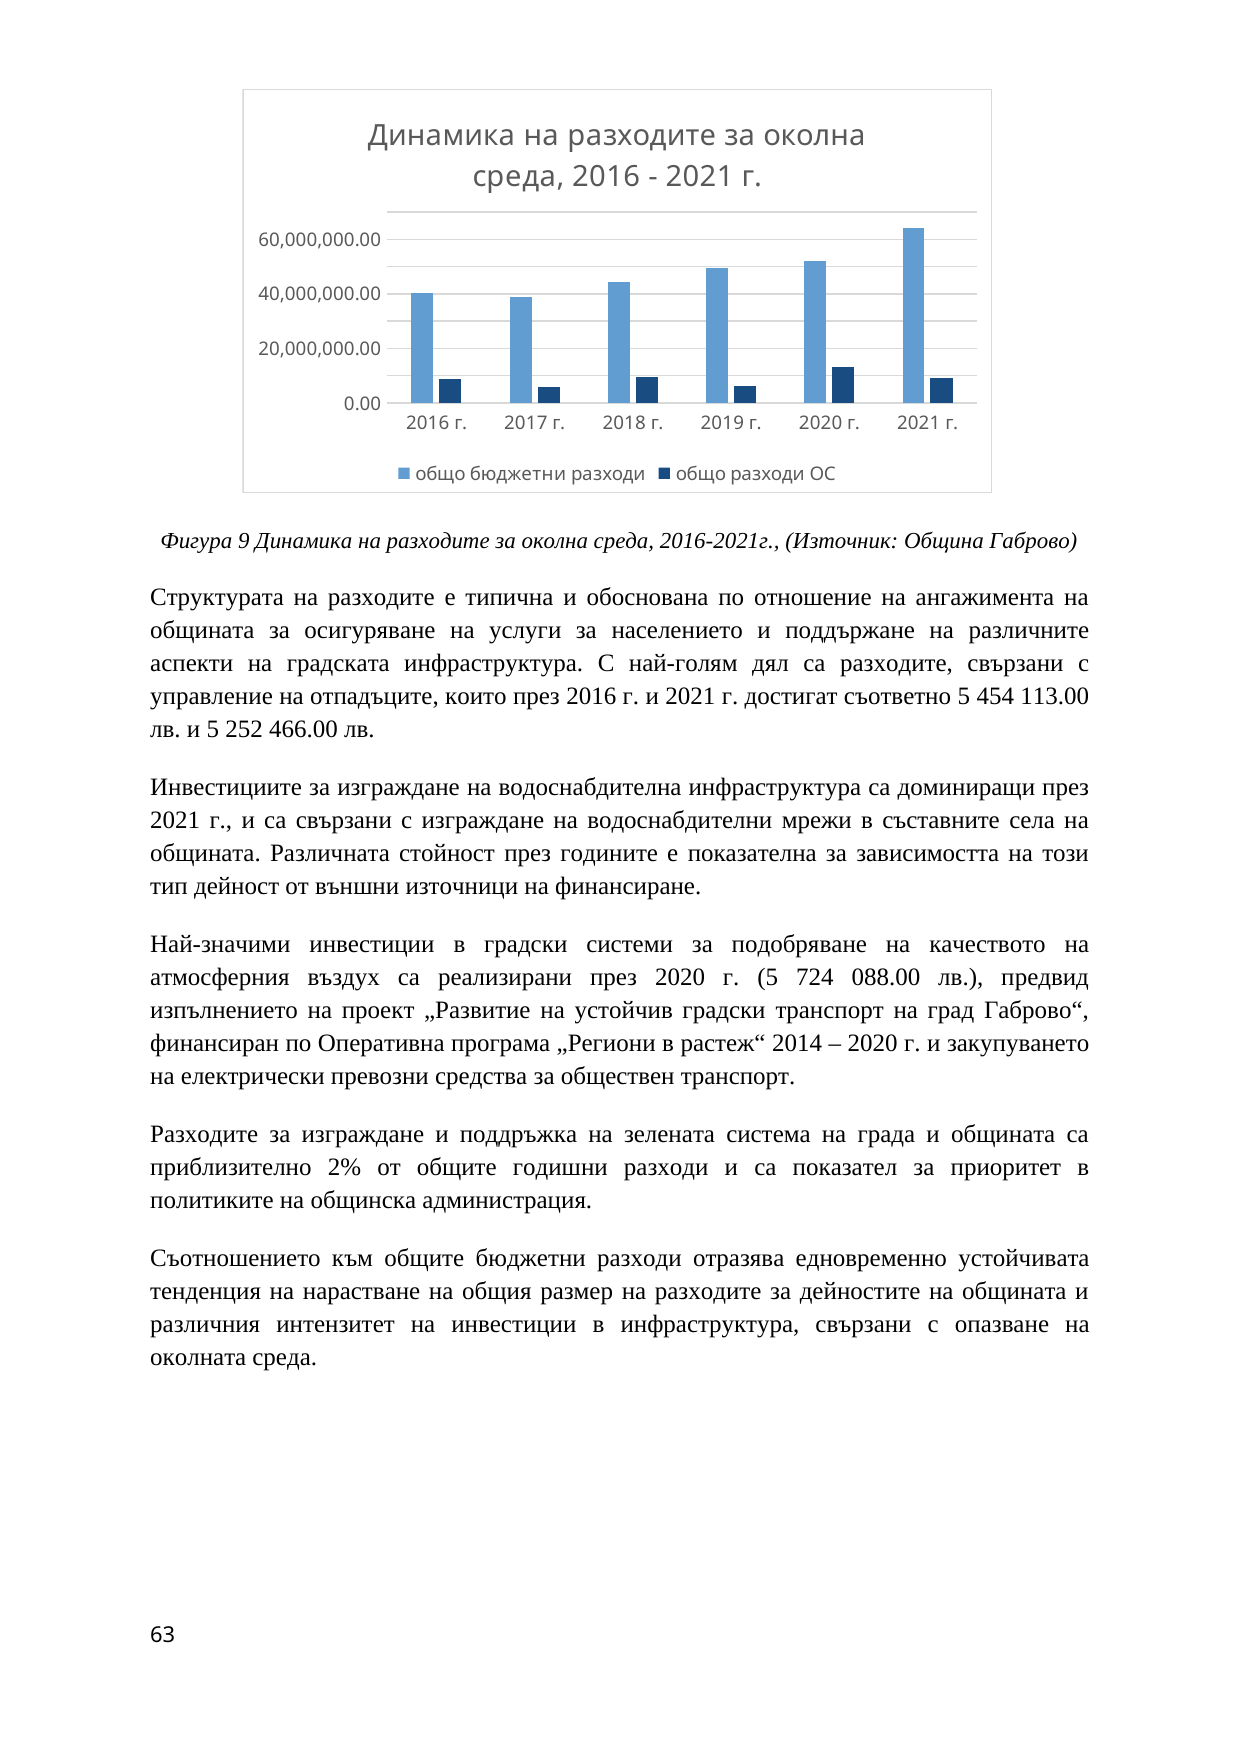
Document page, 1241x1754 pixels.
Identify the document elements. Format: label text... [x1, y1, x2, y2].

text Фигура 9 Динамика на разходите за околна среда, 2016-2021г., (Източник: Община Габрово) [150, 527, 1090, 553]
text Структурата на разходите е типична и обоснована по отношение на ангажимента на общината за осигуряване на услуги за населението и поддържане на различните аспекти на градската инфраструктура. С най-голям дял са разходите, свързани с управление на отпадъците, които през 2016 г. и 2021 г. достигат съответно 5 454 113.00 лв. и 5 252 466.00 лв. [150, 582, 1090, 743]
text Разходите за изграждане и поддръжка на зелената система на града и общината са приблизително 2% от общите годишни разходи и са показател за приоритет в политиките на общинска администрация. [150, 1119, 1090, 1214]
text Инвестициите за изграждане на водоснабдителна инфраструктура са доминиращи през 2021 г., и са свързани с изграждане на водоснабдителни мрежи в съставните села на общината. Различната стойност през годините е показателна за зависимостта на този тип дейност от външни източници на финансиране. [150, 772, 1090, 900]
text Най-значими инвестиции в градски системи за подобряване на качеството на атмосферния въздух са реализирани през 2020 г. (5 724 088.00 лв.), предвид изпълнението на проект „Развитие на устойчив градски транспорт на град Габрово“, финансиран по Оперативна програма „Региони в растеж“ 2014 – 2020 г. и закупуването на електрически превозни средства за обществен транспорт. [150, 929, 1090, 1090]
text Съотношението към общите бюджетни разходи отразява едновременно устойчивата тенденция на нарастване на общия размер на разходите за дейностите на общината и различния интензитет на инвестиции в инфраструктура, свързани с опазване на околната среда. [150, 1243, 1090, 1371]
